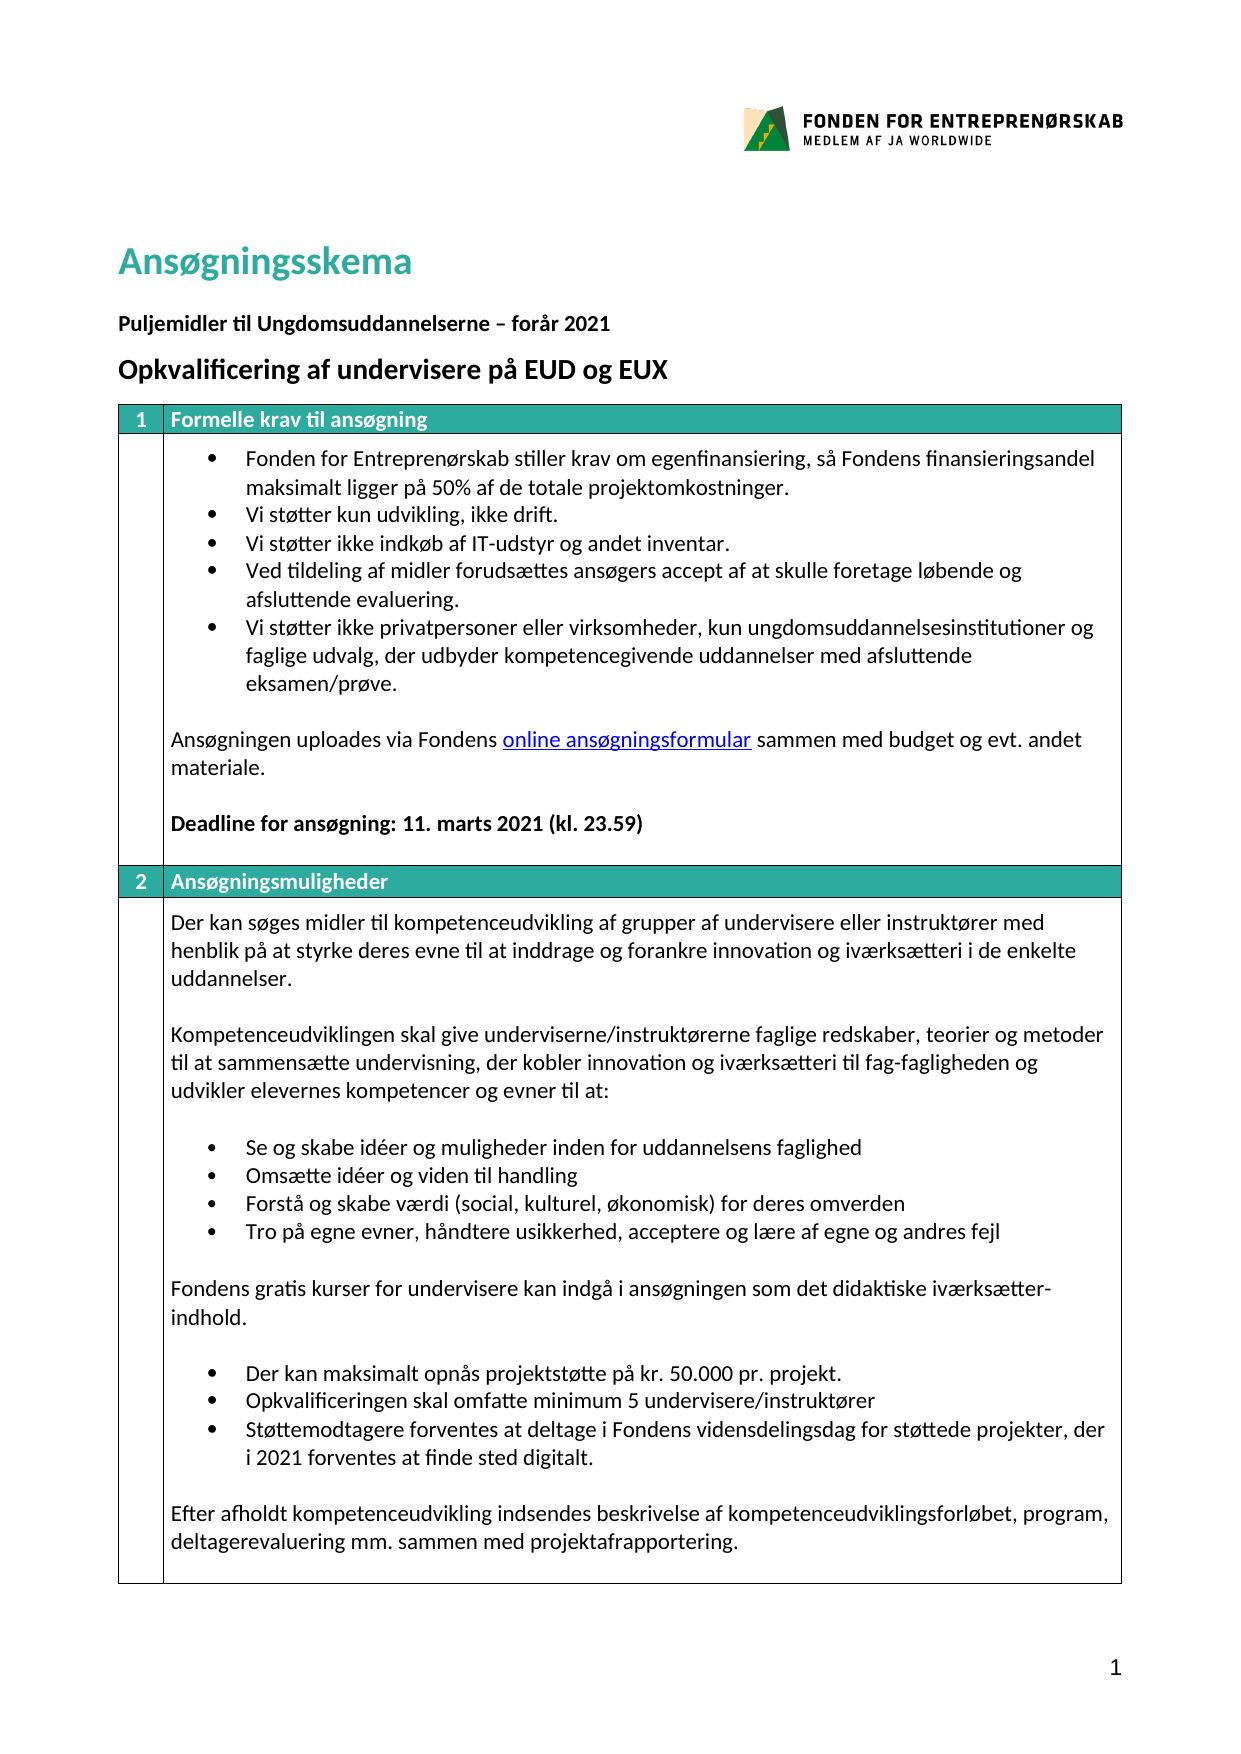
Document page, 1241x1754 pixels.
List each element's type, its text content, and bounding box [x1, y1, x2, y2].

table_cell Fonden for Entreprenørskab stiller krav om egenfinansiering, så Fondens finansieringsandel maksimalt ligger på 50% af de totale projektomkostninger. Vi støtter kun udvikling, ikke drift. Vi støtter ikke indkøb af IT-udstyr og andet inventar. Ved tildeling af midler forudsættes ansøgers accept af at skulle foretage løbende og afsluttende evaluering. Vi støtter ikke privatpersoner eller virksomheder, kun ungdomsuddannelsesinstitutioner og faglige udvalg, der udbyder kompetencegivende uddannelser med afsluttende eksamen/prøve. Ansøgningen uploades via Fondens online ansøgningsformular sammen med budget og evt. andet materiale. Deadline for ansøgning: 11. marts 2021 (kl. 23.59) [164, 434, 1121, 865]
table_cell Ansøgningsmuligheder [164, 866, 1121, 897]
text Opkvalificering af undervisere på EUD og EUX [118, 351, 1122, 386]
text Ansøgningsskema [118, 236, 1122, 285]
table_cell [119, 898, 163, 1583]
text Puljemidler til Ungdomsuddannelserne – forår 2021 [118, 309, 1122, 337]
table_cell 2 [119, 866, 163, 897]
picture [733, 100, 1138, 160]
table_header Formelle krav til ansøgning [164, 405, 1121, 433]
table_cell [119, 434, 163, 865]
table_header 1 [119, 405, 163, 433]
